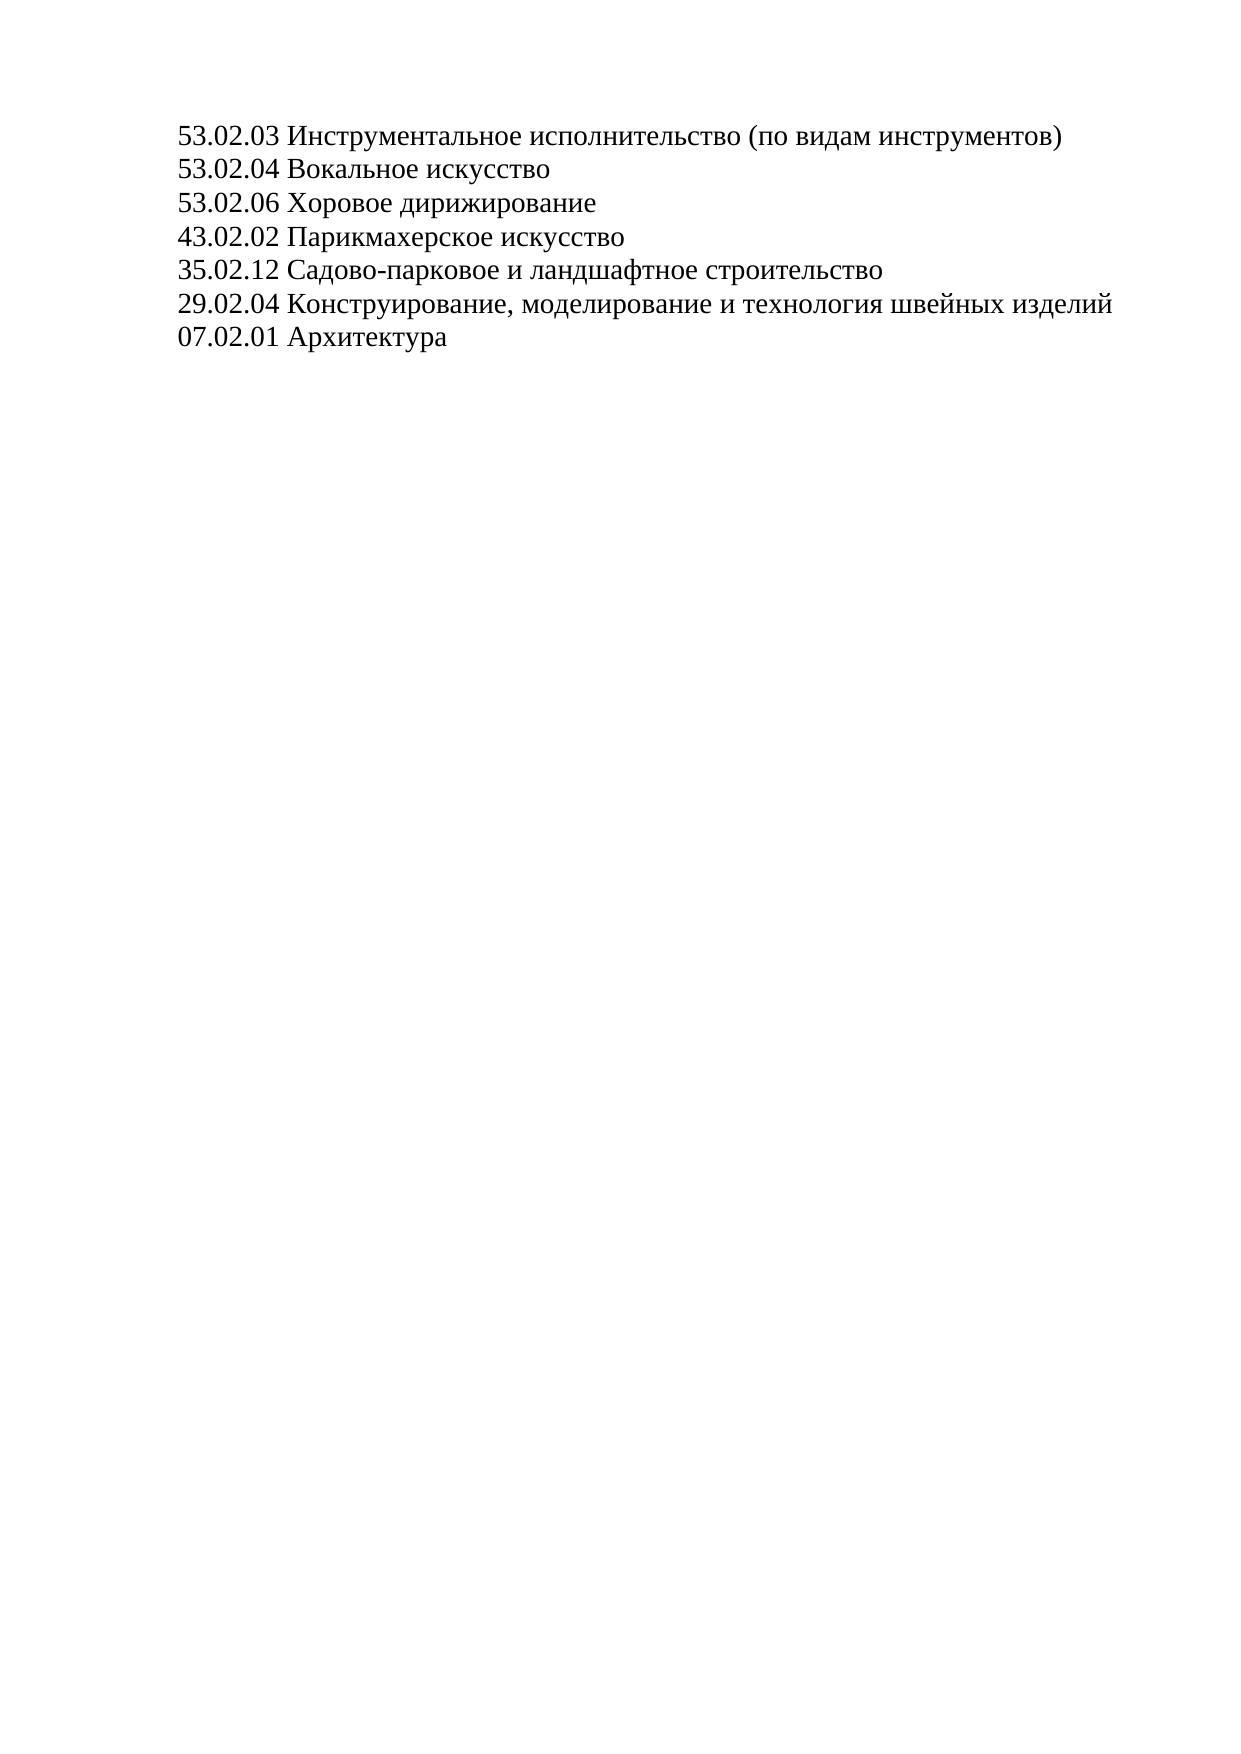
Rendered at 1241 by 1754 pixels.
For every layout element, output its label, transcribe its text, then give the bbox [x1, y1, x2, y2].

text 53.02.03 Инструментальное исполнительство (по видам инструментов) [177, 118, 1152, 152]
text 29.02.04 Конструирование, моделирование и технология швейных изделий [177, 286, 1152, 319]
text 53.02.04 Вокальное искусство [177, 152, 1152, 185]
text 53.02.06 Хоровое дирижирование [177, 185, 1152, 219]
text 43.02.02 Парикмахерское искусство [177, 219, 1152, 252]
text 07.02.01 Архитектура [177, 319, 1152, 353]
text 35.02.12 Садово-парковое и ландшафтное строительство [177, 252, 1152, 286]
